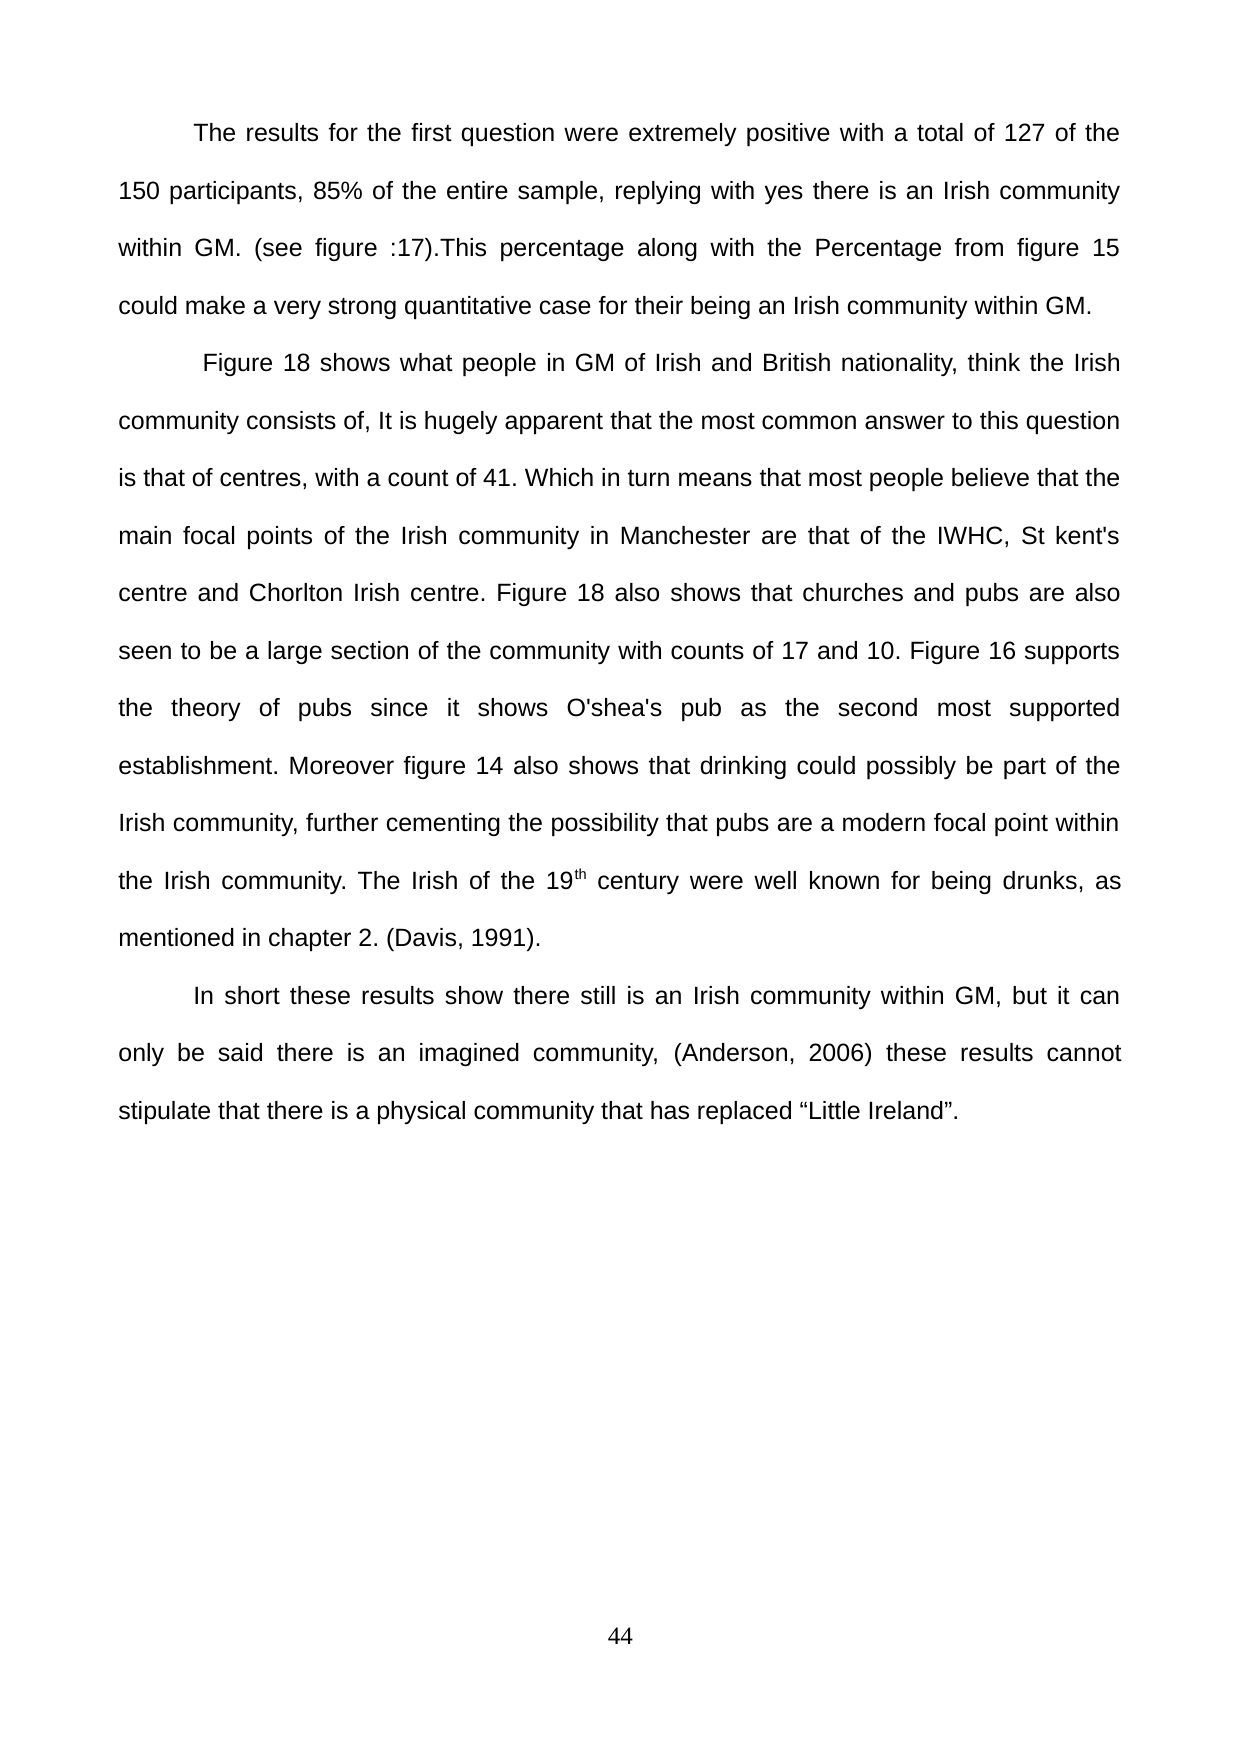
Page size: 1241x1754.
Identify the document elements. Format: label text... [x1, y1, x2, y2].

text Figure 18 shows what people in GM of Irish and British nationality, think the Irish community consists of, It is hugely apparent that the most common answer to this question is that of centres, with a count of 41. Which in turn means that most people believe that the main focal points of the Irish community in Manchester are that of the IWHC, St kent's centre and Chorlton Irish centre. Figure 18 also shows that churches and pubs are also seen to be a large section of the community with counts of 17 and 10. Figure 16 supports the theory of pubs since it shows O'shea's pub as the second most supported establishment. Moreover figure 14 also shows that drinking could possibly be part of the Irish community, further cementing the possibility that pubs are a modern focal point within the Irish community. The Irish of the 19th century were well known for being drunks, as mentioned in chapter 2. (Davis, 1991). [118, 348, 1122, 952]
text The results for the first question were extremely positive with a total of 127 of the 150 participants, 85% of the entire sample, replying with yes there is an Irish community within GM. (see figure :17).This percentage along with the Percentage from figure 15 could make a very strong quantitative case for their being an Irish community within GM. [118, 118, 1122, 319]
text In short these results show there still is an Irish community within GM, but it can only be said there is an imagined community, (Anderson, 2006) these results cannot stipulate that there is a physical community that has replaced “Little Ireland”. [118, 981, 1122, 1124]
